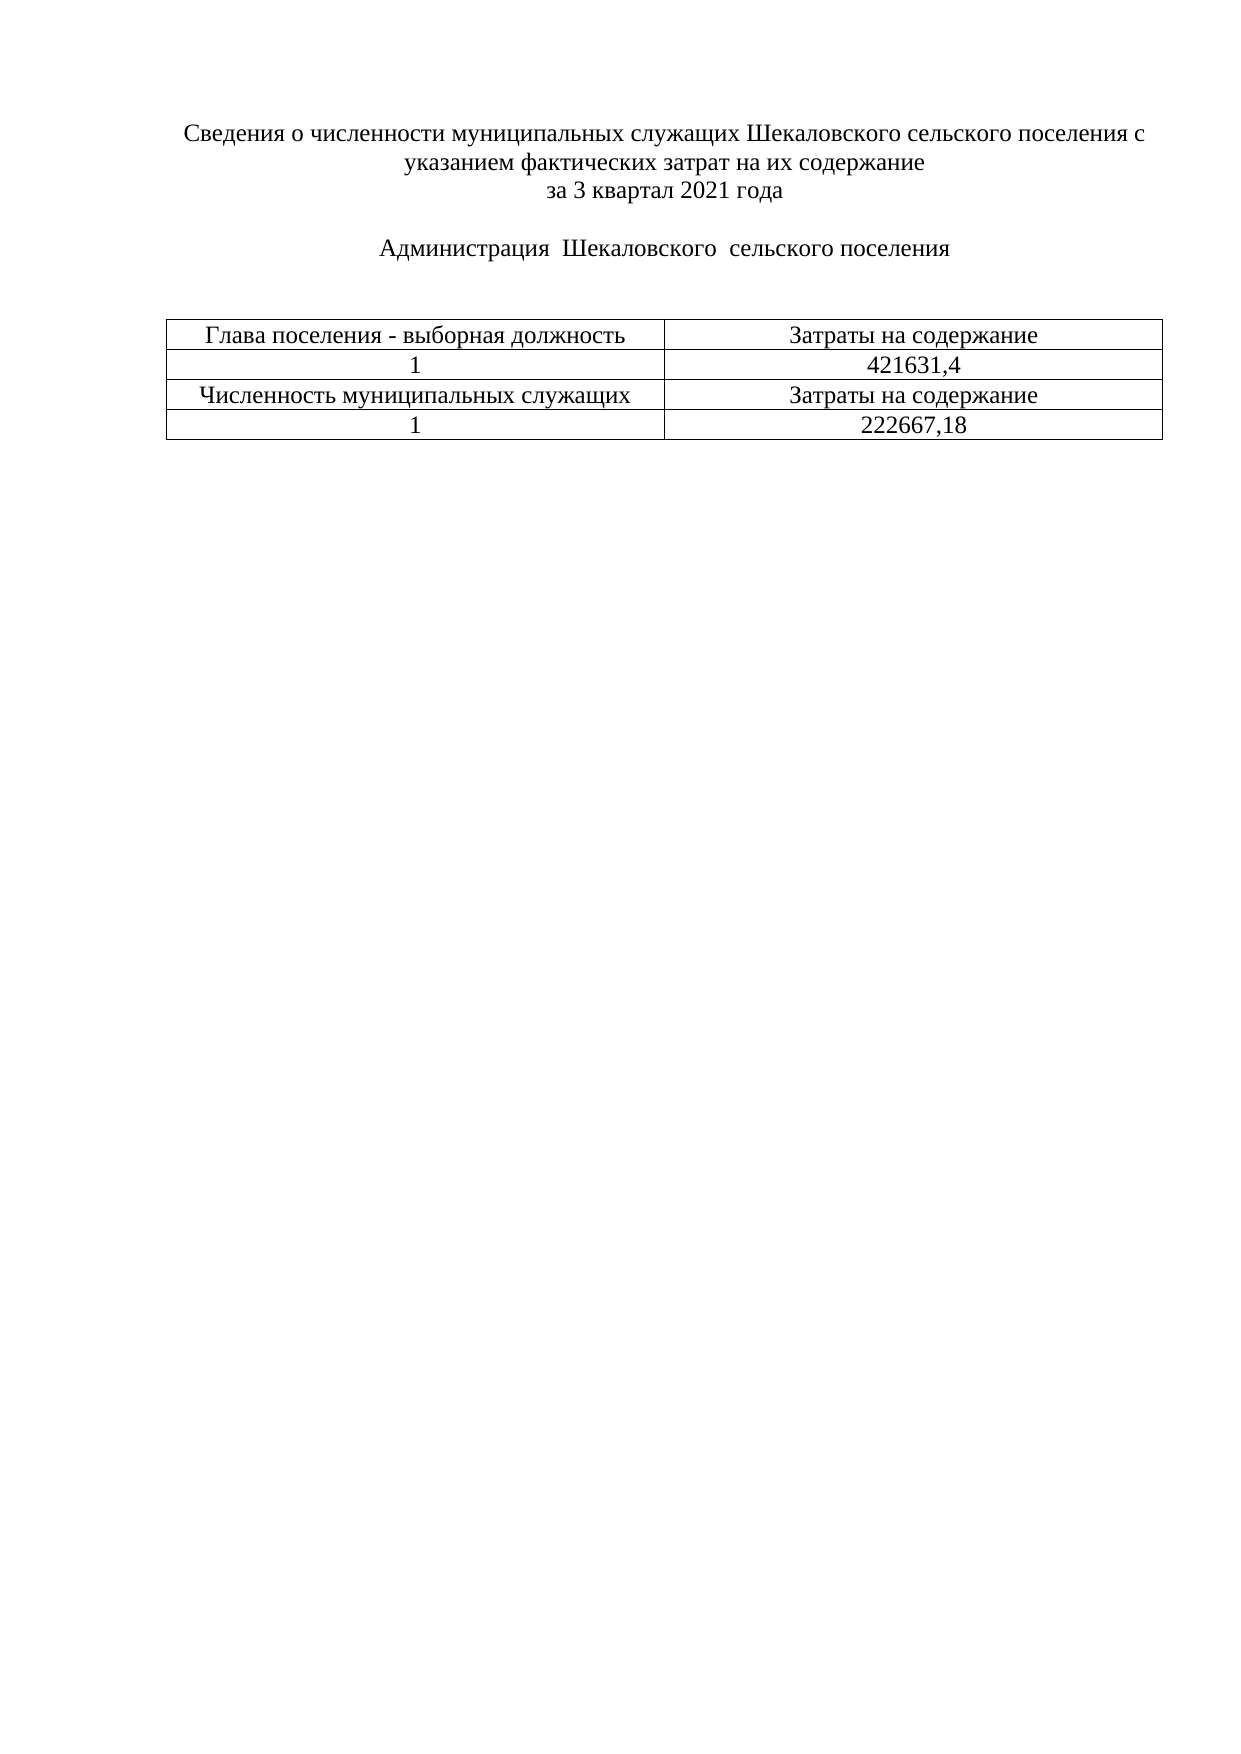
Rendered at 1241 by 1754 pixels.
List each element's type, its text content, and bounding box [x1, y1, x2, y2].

table_header Глава поселения - выборная должность [167, 320, 664, 349]
table_cell Затраты на содержание [665, 380, 1162, 409]
table_cell 1 [167, 410, 664, 438]
table_cell Численность муниципальных служащих [167, 380, 664, 409]
table_header Затраты на содержание [665, 320, 1162, 349]
table_cell 1 [167, 350, 664, 379]
text Сведения о численности муниципальных служащих Шекаловского сельского поселения с указанием фактических затрат на их содержание [177, 118, 1152, 176]
text Администрация Шекаловского сельского поселения [177, 233, 1152, 262]
text за 3 квартал 2021 года [177, 176, 1152, 204]
table_cell 222667,18 [665, 410, 1162, 438]
table_cell 421631,4 [665, 350, 1162, 379]
